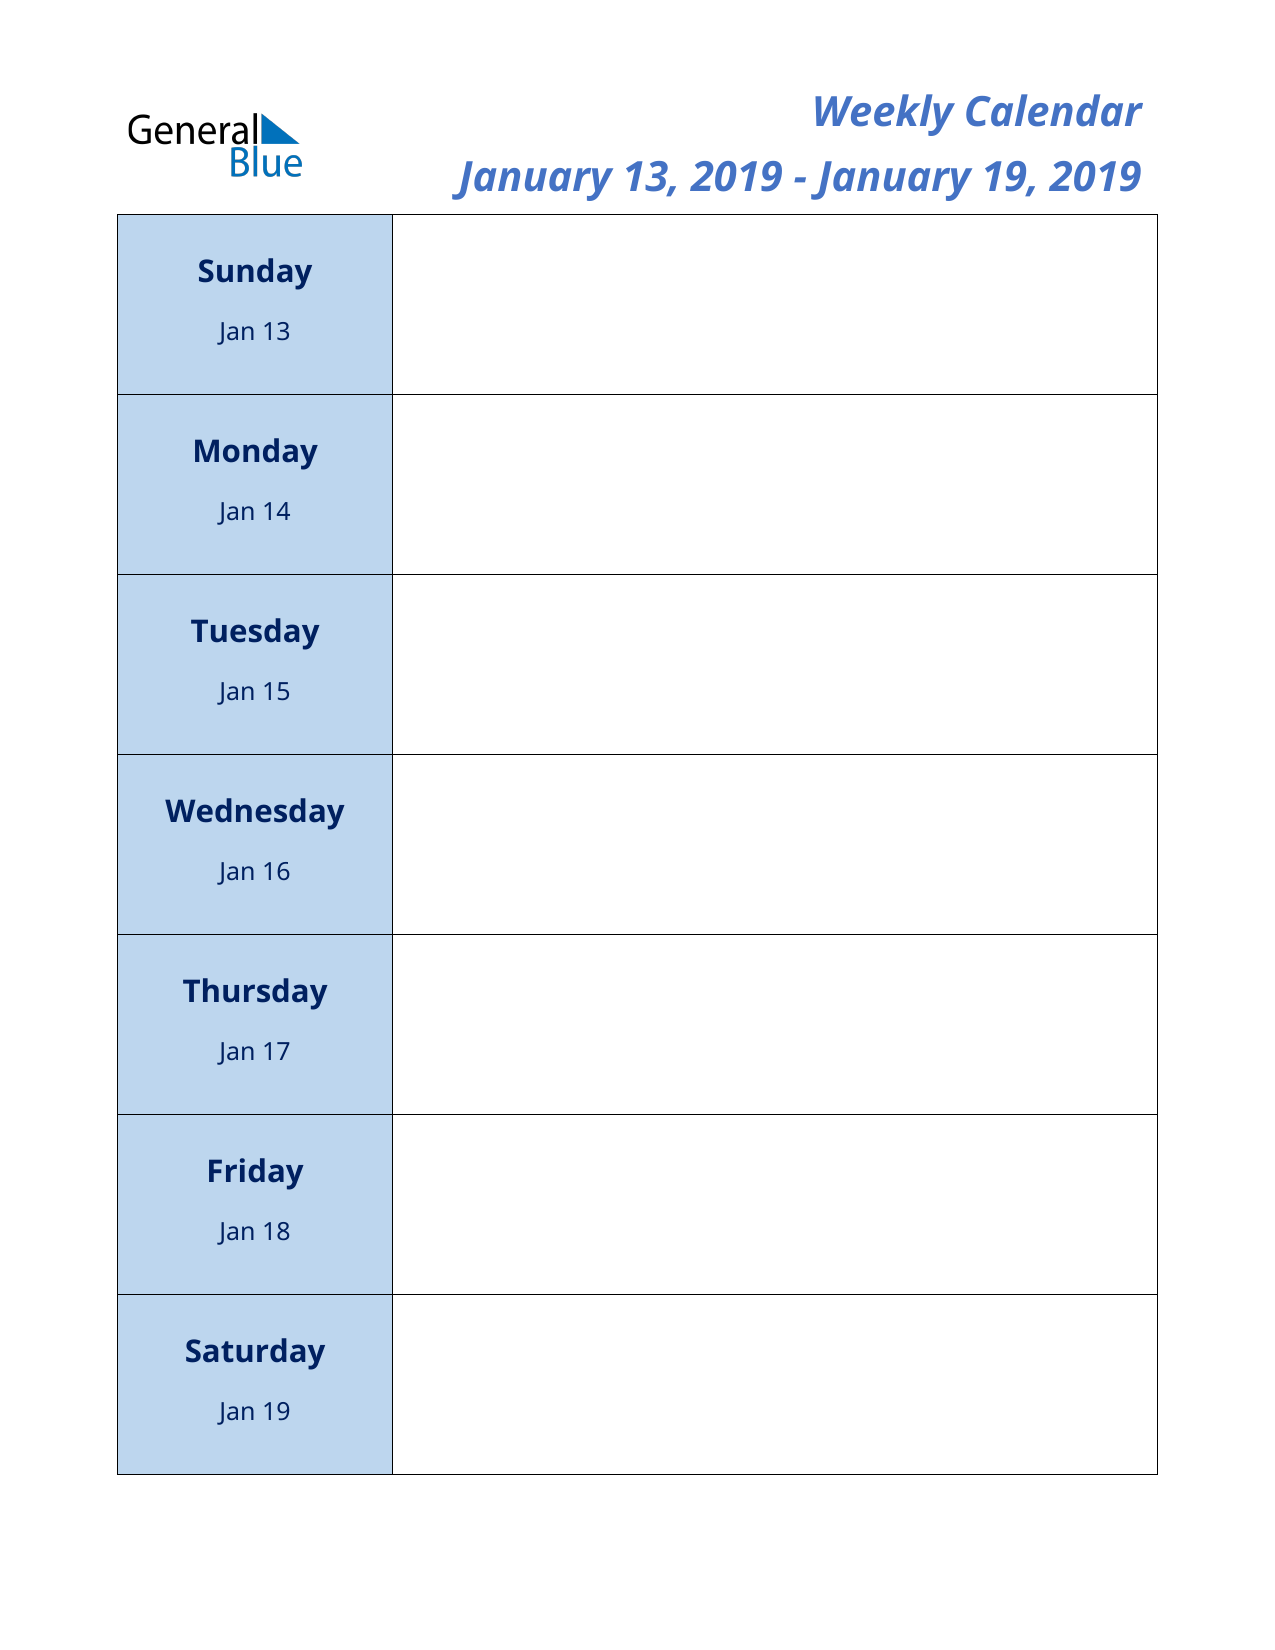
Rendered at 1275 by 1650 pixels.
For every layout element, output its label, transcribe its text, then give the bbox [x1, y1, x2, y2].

table_cell Sunday Jan 13 [118, 215, 392, 394]
table_cell [393, 935, 1157, 1114]
picture [128, 113, 302, 177]
table_cell Tuesday Jan 15 [118, 575, 392, 754]
table_cell [393, 215, 1157, 394]
table_cell Monday Jan 14 [118, 395, 392, 574]
table_header Weekly Calendar January 13, 2019 - January 19, 2019 [393, 75, 1158, 214]
table_cell Saturday Jan 19 [118, 1295, 392, 1474]
table_cell [393, 575, 1157, 754]
table_cell [393, 755, 1157, 934]
table_header [117, 75, 392, 214]
table_cell [393, 1295, 1157, 1474]
table_cell Wednesday Jan 16 [118, 755, 392, 934]
table_cell Thursday Jan 17 [118, 935, 392, 1114]
table_cell Friday Jan 18 [118, 1115, 392, 1294]
table_cell [393, 1115, 1157, 1294]
table_cell [393, 395, 1157, 574]
